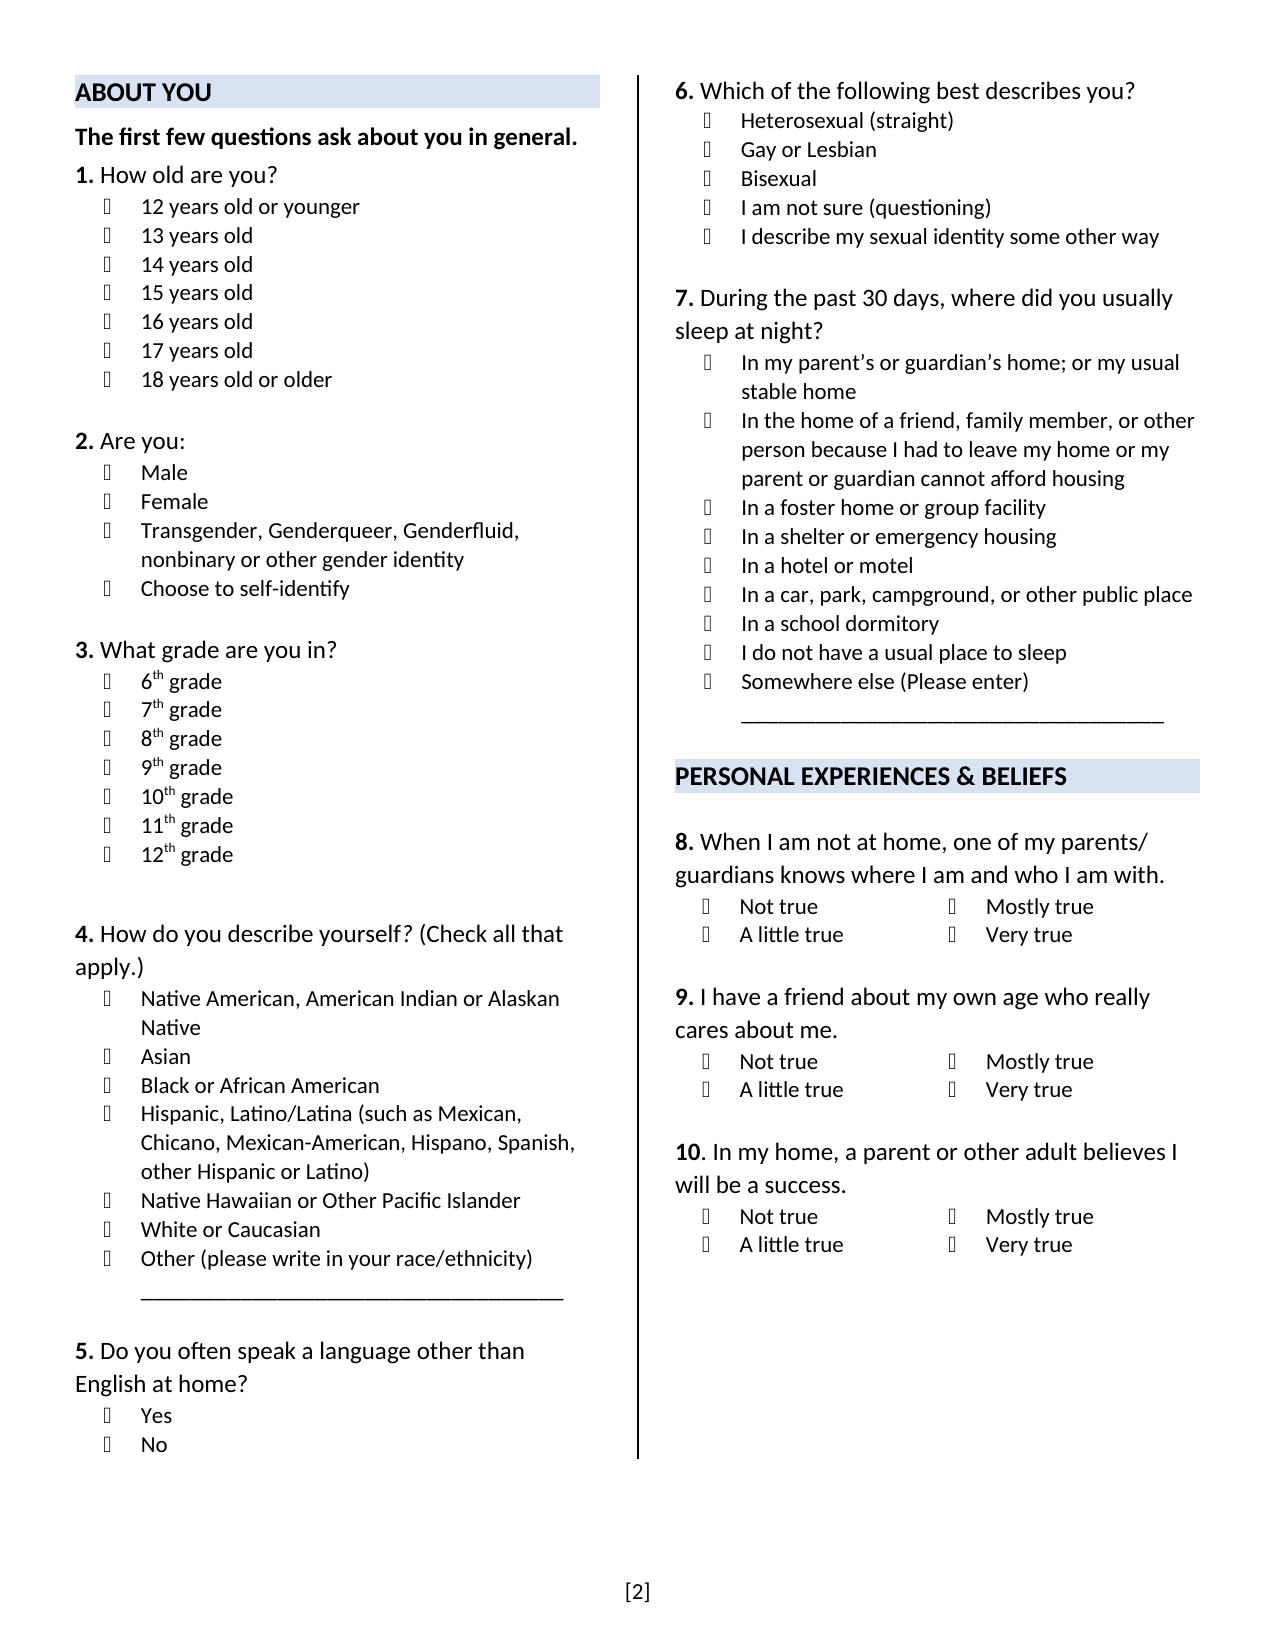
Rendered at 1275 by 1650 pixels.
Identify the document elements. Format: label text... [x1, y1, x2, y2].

list Asian [103, 1042, 600, 1070]
list Black or African American [103, 1071, 600, 1099]
list 16 years old [103, 307, 600, 335]
text 7. During the past 30 days, where did you usually sleep at night? [675, 282, 1200, 345]
list In my parent’s or guardian’s home; or my usual stable home [703, 348, 1200, 405]
list Bisexual [703, 164, 1200, 192]
text 2. Are you: [75, 425, 600, 456]
list In a hotel or motel [703, 551, 1200, 579]
list Hispanic, Latino/Latina (such as Mexican, Chicano, Mexican-American, Hispano, Spanish, other Hispanic or Latino) [103, 1099, 600, 1185]
list 13 years old [103, 221, 600, 249]
text 4. How do you describe yourself? (Check all that apply.) [75, 918, 600, 982]
list 12th grade [103, 840, 600, 868]
list I describe my sexual identity some other way [703, 222, 1200, 250]
text 9. I have a friend about my own age who really cares about me. [675, 981, 1200, 1045]
list Female [103, 487, 600, 515]
list 6th grade [103, 667, 600, 695]
list In a foster home or group facility [703, 493, 1200, 521]
list White or Caucasian [103, 1215, 600, 1243]
list 14 years old [103, 250, 600, 278]
list No [103, 1430, 600, 1458]
table_header Not true A little true [675, 1202, 909, 1258]
list Gay or Lesbian [703, 135, 1200, 163]
list 12 years old or younger [103, 192, 600, 220]
text ABOUT YOU [75, 75, 600, 108]
list Choose to self-identify [103, 574, 600, 602]
list Heterosexual (straight) [703, 106, 1200, 134]
list In a school dormitory [703, 609, 1200, 637]
list 10th grade [103, 782, 600, 810]
table_header Mostly true Very true [909, 1047, 1199, 1103]
list Other (please write in your race/ethnicity) [103, 1244, 600, 1272]
list I do not have a usual place to sleep [703, 638, 1200, 666]
list In a car, park, campground, or other public place [703, 580, 1200, 608]
table_header Not true A little true [675, 1047, 909, 1103]
list Yes [103, 1401, 600, 1429]
table_header Mostly true Very true [909, 892, 1199, 948]
list 18 years old or older [103, 365, 600, 393]
list Male [103, 458, 600, 486]
text 5. Do you often speak a language other than English at home? [75, 1335, 600, 1399]
text 6. Which of the following best describes you? [675, 75, 1200, 106]
text Personal EXPERIENCES & BELIEFS [675, 759, 1200, 793]
list I am not sure (questioning) [703, 193, 1200, 221]
list Somewhere else (Please enter) [703, 667, 1200, 696]
list __________________________________ [141, 1273, 600, 1303]
text 3. What grade are you in? [75, 634, 600, 664]
list Transgender, Genderqueer, Genderfluid, nonbinary or other gender identity [103, 516, 600, 573]
list In a shelter or emergency housing [703, 522, 1200, 550]
text 1. How old are you? [75, 159, 600, 189]
list __________________________________ [741, 697, 1200, 727]
table_header Mostly true Very true [909, 1202, 1199, 1258]
text 10. In my home, a parent or other adult believes I will be a success. [675, 1136, 1200, 1199]
list 15 years old [103, 278, 600, 307]
list 17 years old [103, 336, 600, 364]
list 9th grade [103, 753, 600, 781]
list 11th grade [103, 811, 600, 839]
list Native Hawaiian or Other Pacific Islander [103, 1186, 600, 1214]
list Native American, American Indian or Alaskan Native [103, 984, 600, 1041]
list In the home of a friend, family member, or other person because I had to leave my home or my parent or guardian cannot afford housing [703, 406, 1200, 492]
list 8th grade [103, 724, 600, 752]
text The first few questions ask about you in general. [75, 121, 600, 152]
table_header Not true A little true [675, 892, 909, 948]
text 8. When I am not at home, one of my parents/ guardians knows where I am and who I am with. [675, 826, 1200, 890]
list 7th grade [103, 696, 600, 724]
